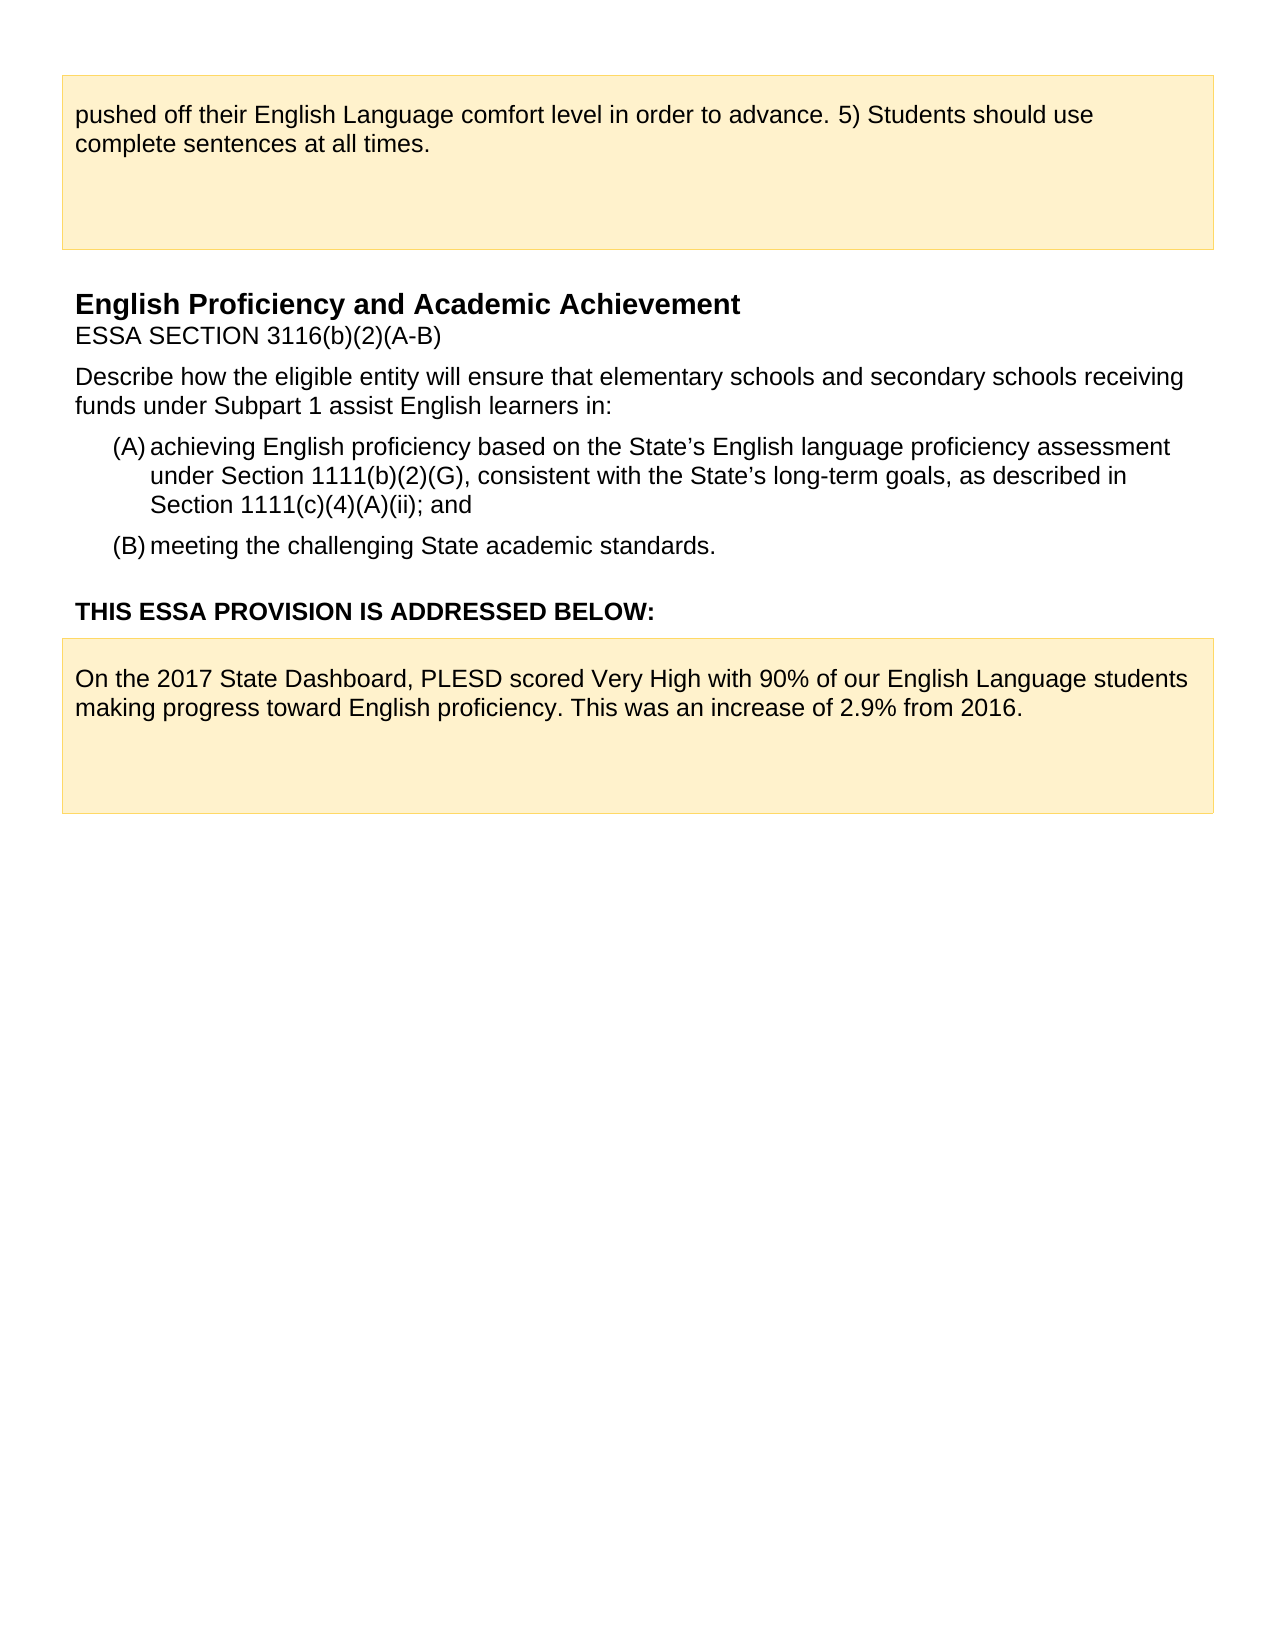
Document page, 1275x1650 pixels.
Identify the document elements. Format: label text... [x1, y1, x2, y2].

text On the 2017 State Dashboard, PLESD scored Very High with 90% of our English Language students making progress toward English proficiency. This was an increase of 2.9% from 2016. [63, 639, 1213, 721]
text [63, 76, 1213, 158]
text (B) meeting the challenging State academic standards. [112, 531, 1200, 559]
text English Proficiency and Academic Achievement Essa Section 3116(b)(2)(A-B) [75, 287, 1200, 349]
text (A) achieving English proficiency based on the State’s English language proficiency assessment under Section 1111(b)(2)(G), consistent with the State’s long-term goals, as described in Section 1111(c)(4)(A)(ii); and [112, 432, 1200, 518]
text Describe how the eligible entity will ensure that elementary schools and secondary schools receiving funds under Subpart 1 assist English learners in: [75, 362, 1200, 419]
text This ESSA PROVISION IS ADDRESSED below: [75, 597, 1200, 626]
